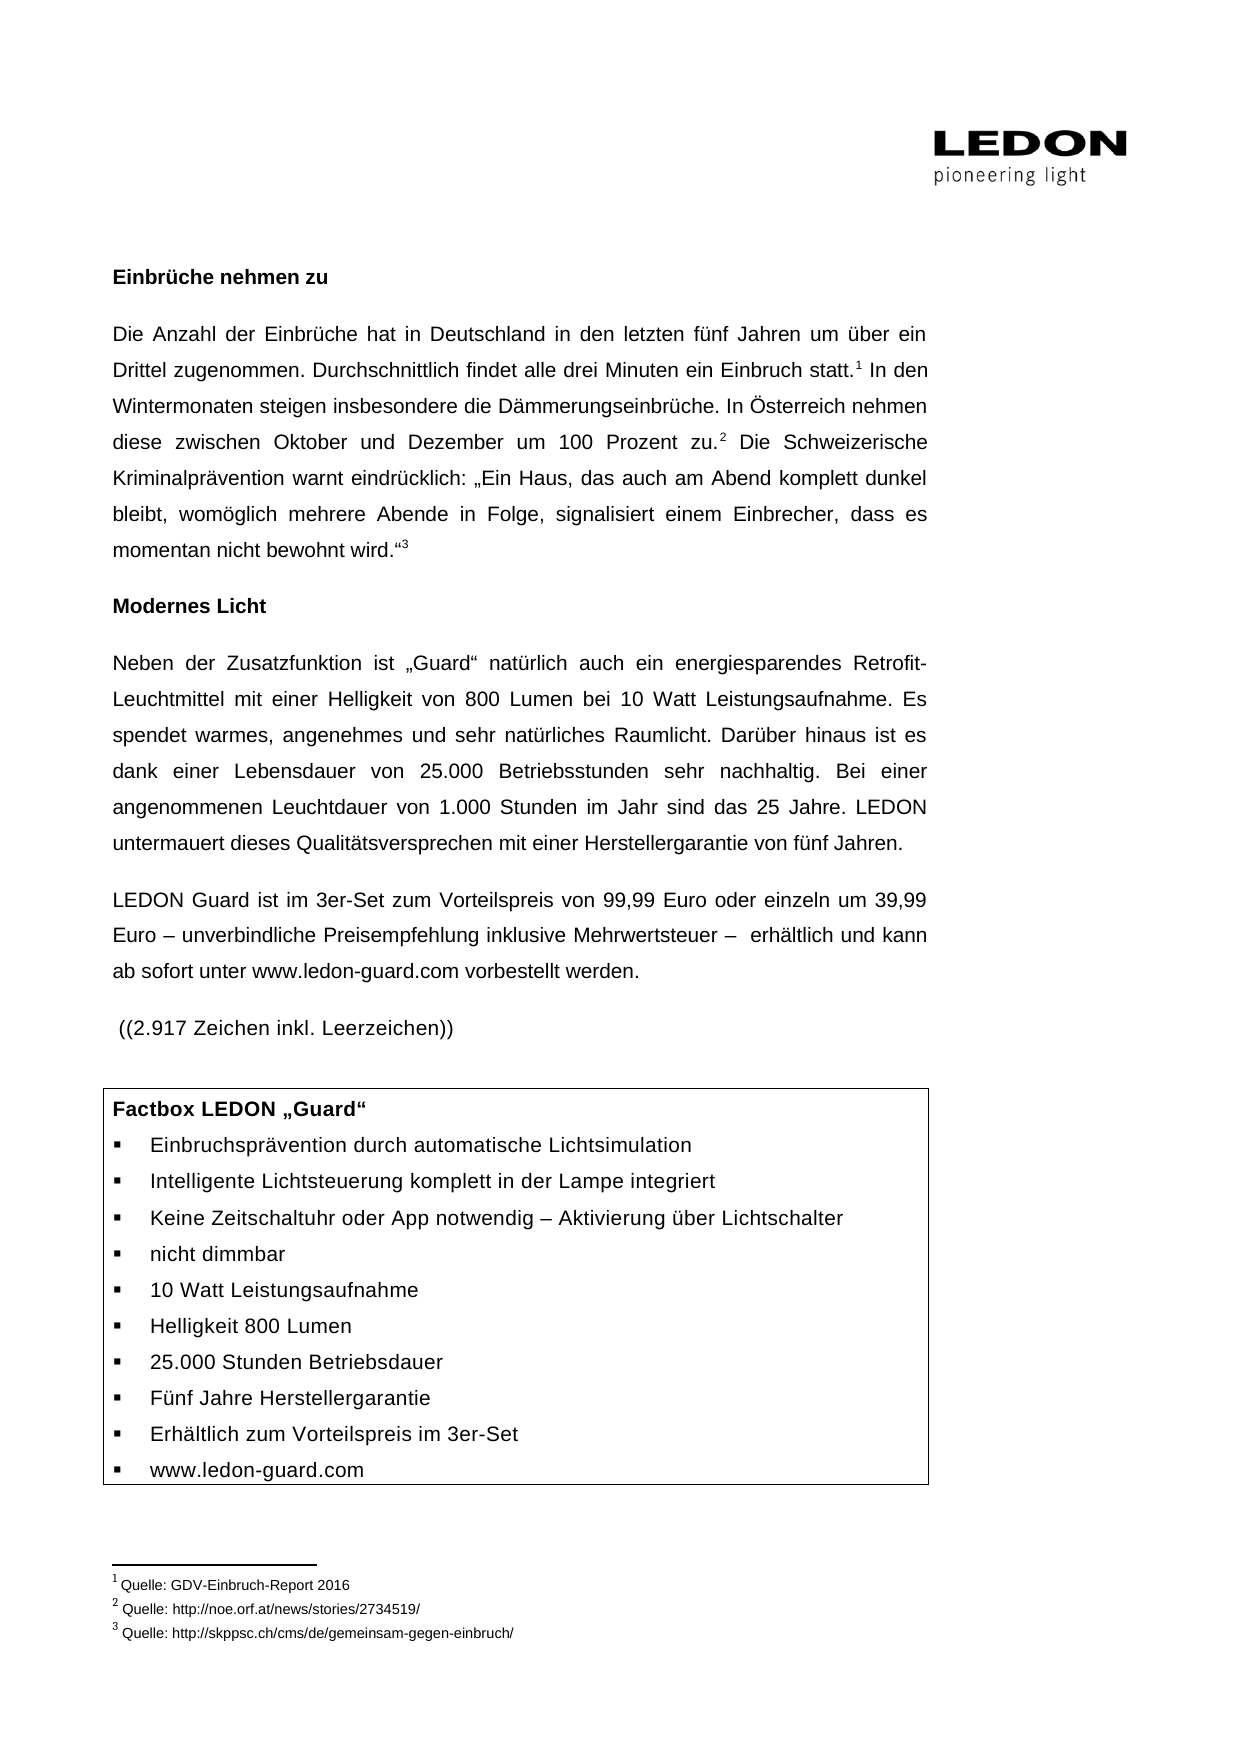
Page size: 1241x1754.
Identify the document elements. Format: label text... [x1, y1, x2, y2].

list 25.000 Stunden Betriebsdauer [104, 1340, 928, 1373]
list Einbruchsprävention durch automatische Lichtsimulation [104, 1124, 928, 1157]
list Erhältlich zum Vorteilspreis im 3er-Set [104, 1412, 928, 1446]
list Fünf Jahre Herstellergarantie [104, 1376, 928, 1409]
list nicht dimmbar [104, 1232, 928, 1265]
text Factbox LEDON „Guard“ [104, 1089, 928, 1121]
text Einbrüche nehmen zu [112, 265, 928, 289]
list Intelligente Lichtsteuerung komplett in der Lampe integriert [104, 1160, 928, 1193]
text Die Anzahl der Einbrüche hat in Deutschland in den letzten fünf Jahren um über ein Drittel zugenommen. Durchschnittlich findet alle drei Minuten ein Einbruch statt. In den Wintermonaten steigen insbesondere die Dämmerungseinbrüche. In Österreich nehmen diese zwischen Oktober und Dezember um 100 Prozent zu. Die Schweizerische Kriminalprävention warnt eindrücklich: „Ein Haus, das auch am Abend komplett dunkel bleibt, womöglich mehrere Abende in Folge, signalisiert einem Einbrecher, dass es momentan nicht bewohnt wird.“ [112, 322, 928, 561]
picture [934, 129, 1127, 186]
text LEDON Guard ist im 3er-Set zum Vorteilspreis von 99,99 Euro oder einzeln um 39,99 Euro – unverbindliche Preisempfehlung inklusive Mehrwertsteuer – erhältlich und kann ab sofort unter www.ledon-guard.com vorbestellt werden. [112, 887, 928, 983]
text Modernes Licht [112, 594, 928, 618]
text ((2.917 Zeichen inkl. Leerzeichen)) [112, 1016, 928, 1040]
text Neben der Zusatzfunktion ist „Guard“ natürlich auch ein energiesparendes Retrofit-Leuchtmittel mit einer Helligkeit von 800 Lumen bei 10 Watt Leistungsaufnahme. Es spendet warmes, angenehmes und sehr natürliches Raumlicht. Darüber hinaus ist es dank einer Lebensdauer von 25.000 Betriebsstunden sehr nachhaltig. Bei einer angenommenen Leuchtdauer von 1.000 Stunden im Jahr sind das 25 Jahre. LEDON untermauert dieses Qualitätsversprechen mit einer Herstellergarantie von fünf Jahren. [112, 651, 928, 854]
list 10 Watt Leistungsaufnahme [104, 1268, 928, 1301]
list Helligkeit 800 Lumen [104, 1304, 928, 1337]
list Keine Zeitschaltuhr oder App notwendig – Aktivierung über Lichtschalter [104, 1196, 928, 1229]
list www.ledon-guard.com [104, 1448, 928, 1484]
